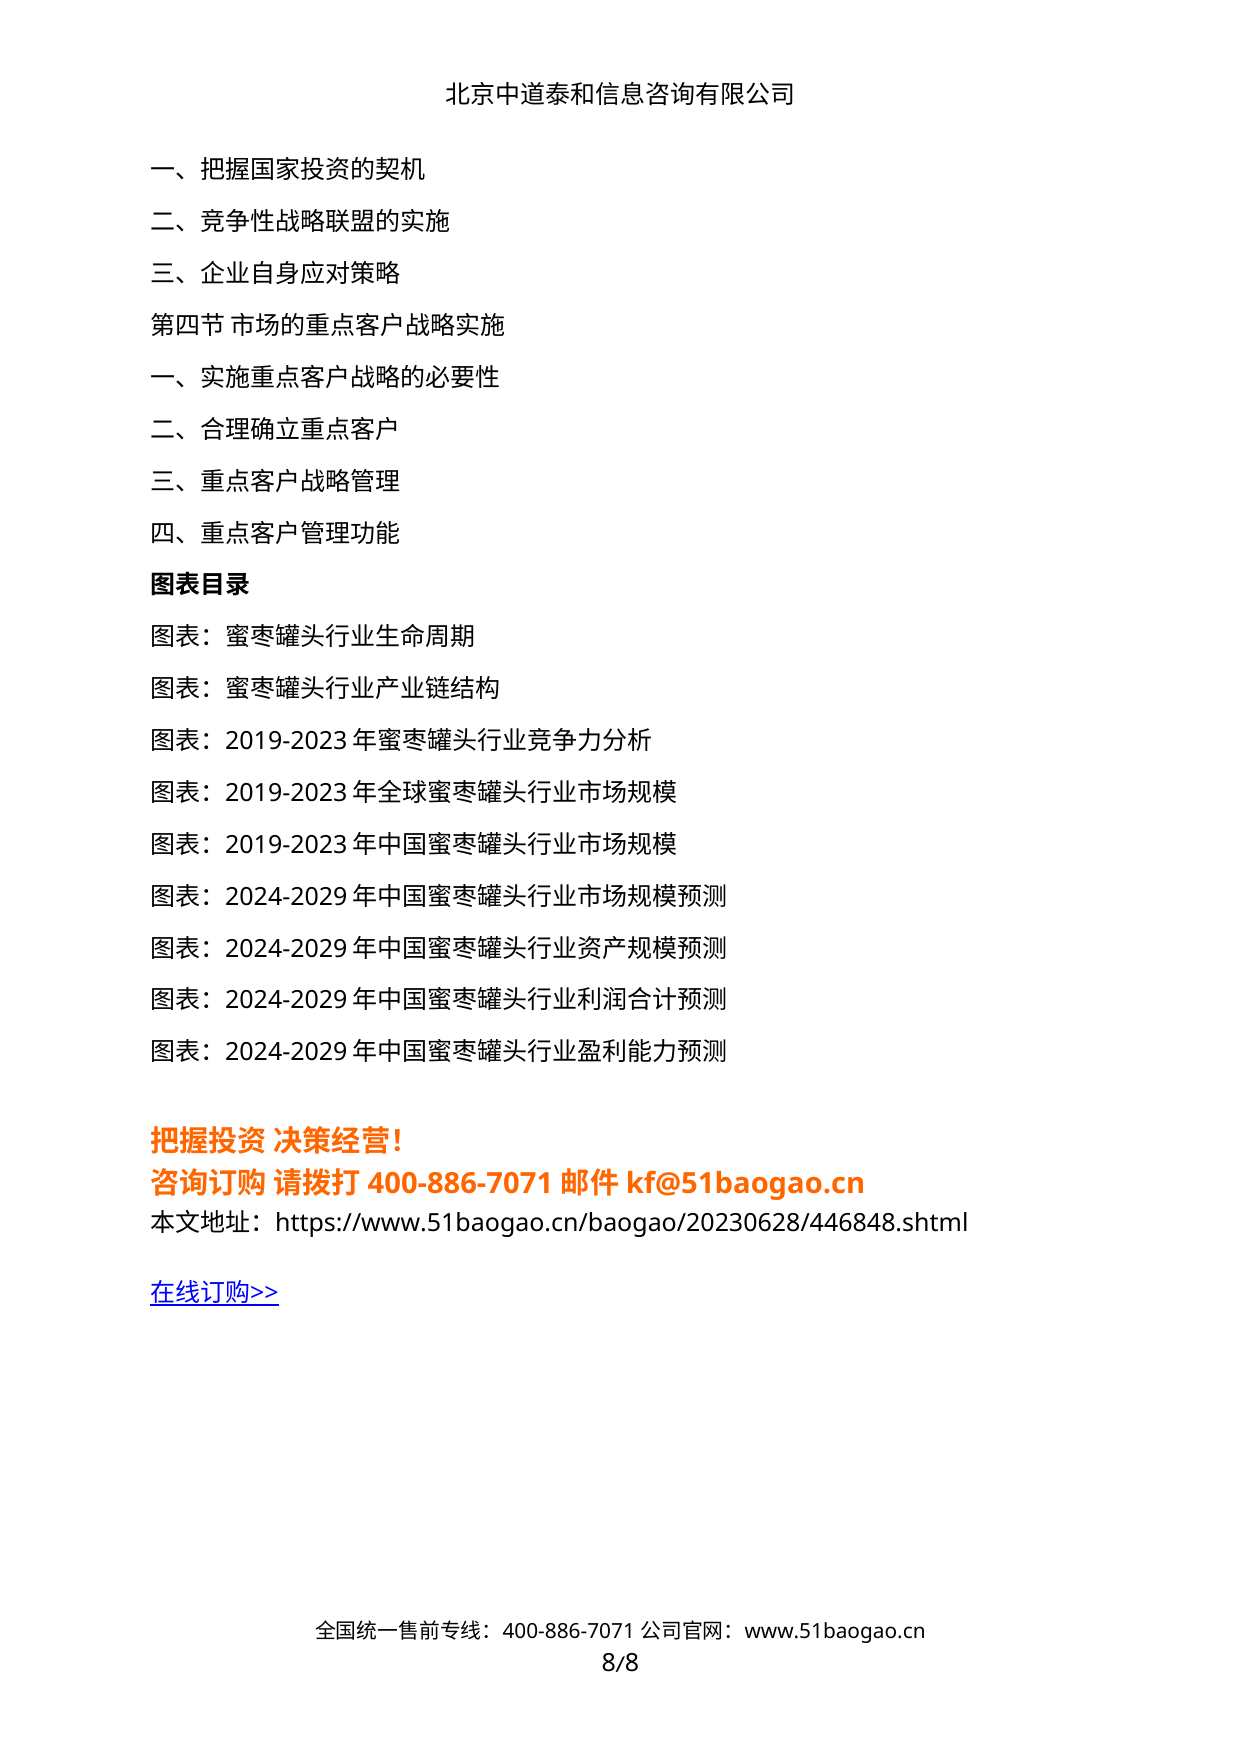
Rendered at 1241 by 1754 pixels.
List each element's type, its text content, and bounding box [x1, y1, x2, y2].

text 第四节 市场的重点客户战略实施 [150, 306, 1090, 342]
text 图表：蜜枣罐头行业生命周期 [150, 617, 1090, 653]
text 一、把握国家投资的契机 [150, 150, 1090, 186]
text 把握投资 决策经营！咨询订购 请拨打 400-886-7071 邮件 kf@51baogao.cn本文地址：https://www.51baogao.cn/baogao/20230628/446848.shtml [150, 1084, 1090, 1239]
text 图表：2019-2023年蜜枣罐头行业竞争力分析 [150, 721, 1090, 757]
text 图表：2024-2029年中国蜜枣罐头行业盈利能力预测 [150, 1032, 1090, 1068]
text 在线订购>> [150, 1239, 1090, 1309]
text 二、竞争性战略联盟的实施 [150, 202, 1090, 238]
text 图表：2024-2029年中国蜜枣罐头行业资产规模预测 [150, 928, 1090, 964]
text 一、实施重点客户战略的必要性 [150, 357, 1090, 394]
text 三、企业自身应对策略 [150, 254, 1090, 290]
text 图表目录 [150, 565, 1090, 601]
text 图表：2019-2023年全球蜜枣罐头行业市场规模 [150, 772, 1090, 809]
text 图表：2024-2029年中国蜜枣罐头行业利润合计预测 [150, 980, 1090, 1016]
text 图表：蜜枣罐头行业产业链结构 [150, 669, 1090, 705]
text 四、重点客户管理功能 [150, 513, 1090, 549]
text 三、重点客户战略管理 [150, 461, 1090, 497]
text 图表：2024-2029年中国蜜枣罐头行业市场规模预测 [150, 876, 1090, 912]
text 二、合理确立重点客户 [150, 409, 1090, 446]
text 图表：2019-2023年中国蜜枣罐头行业市场规模 [150, 824, 1090, 861]
